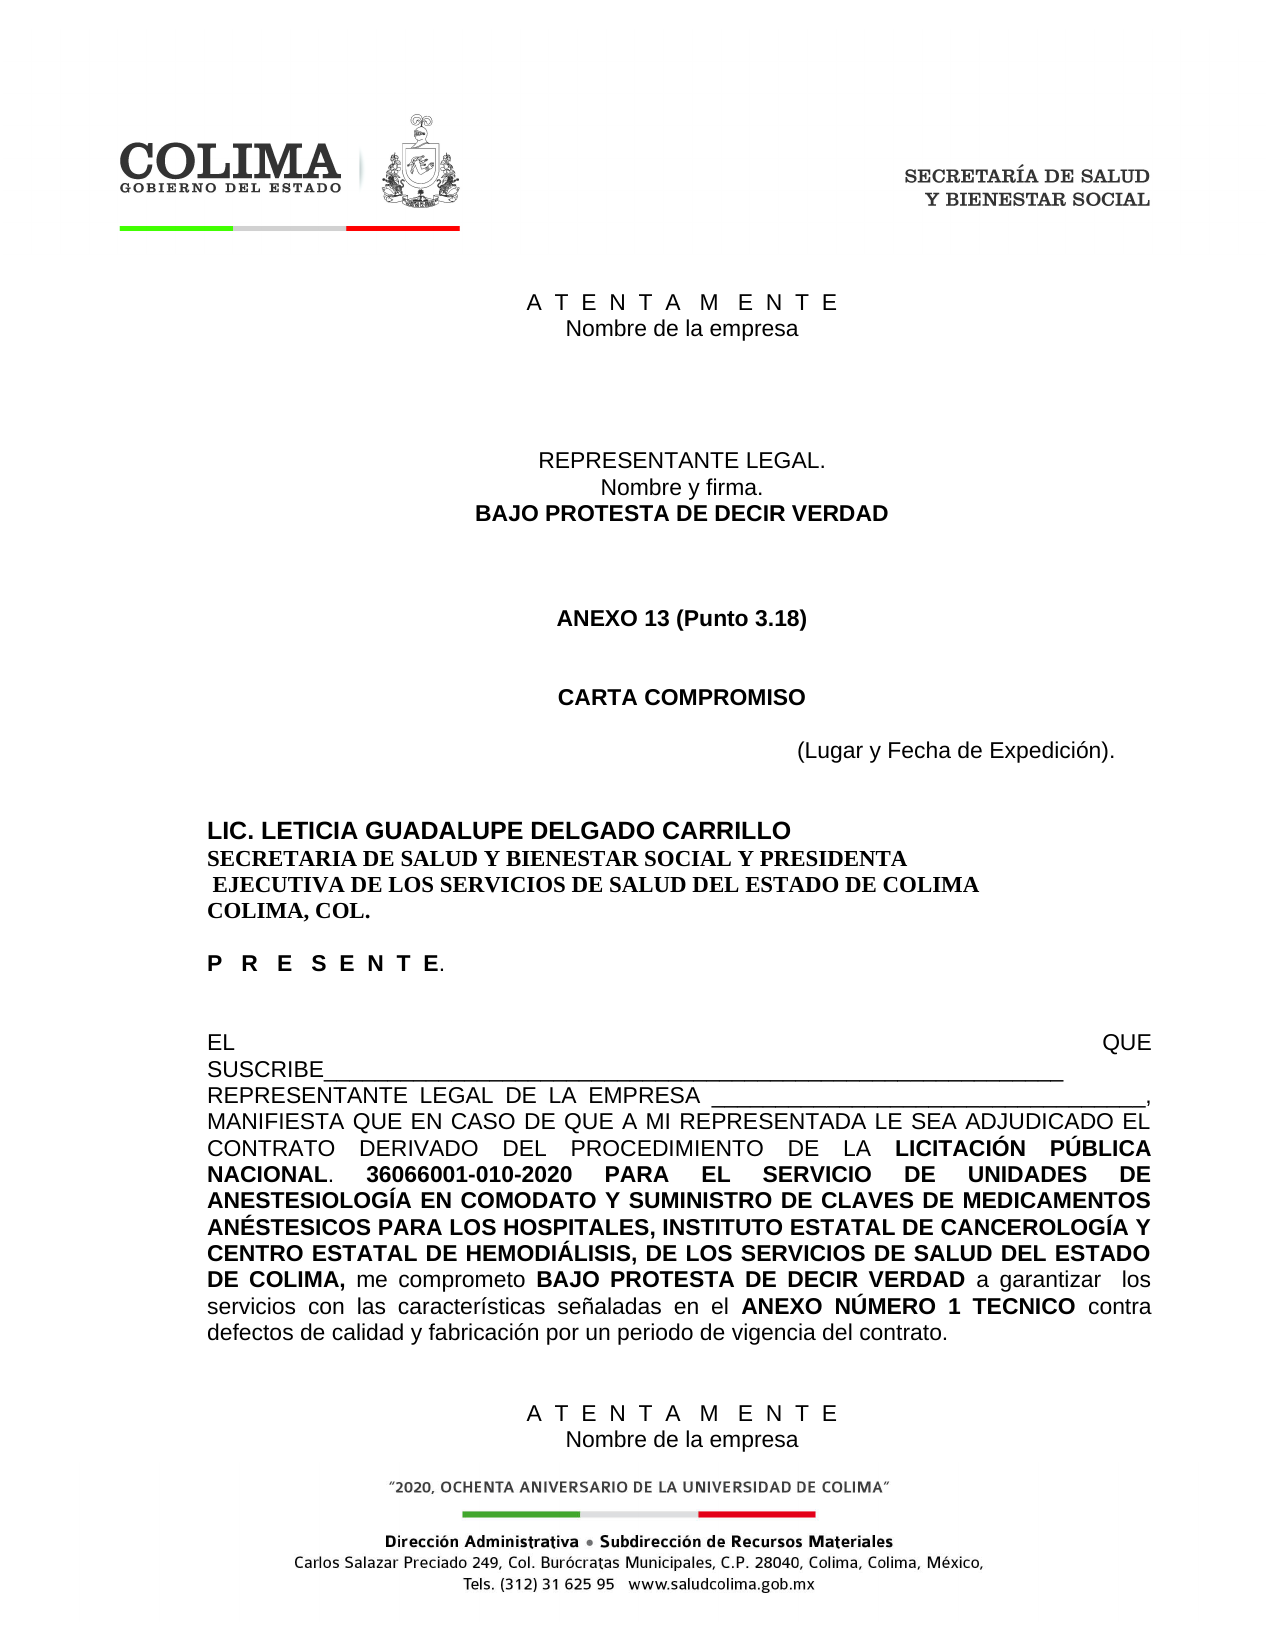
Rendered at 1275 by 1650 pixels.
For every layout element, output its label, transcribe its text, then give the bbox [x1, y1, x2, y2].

text SECRETARIA DE SALUD Y BIENESTAR SOCIAL Y PRESIDENTA [207, 845, 1157, 871]
text P R E S E N T E. [207, 950, 1157, 977]
text BAJO PROTESTA DE DECIR VERDAD [207, 500, 1157, 526]
text Nombre de la empresa [207, 315, 1157, 342]
picture [0, 1462, 1275, 1622]
text A T E N T A M E N T E [207, 1400, 1157, 1426]
picture [3, 29, 1267, 255]
text (Lugar y Fecha de Expedición). [797, 737, 1157, 763]
text REPRESENTANTE LEGAL. [207, 447, 1157, 473]
text ANEXO 13 (Punto 3.18) [207, 605, 1157, 632]
text Nombre y firma. [207, 473, 1157, 500]
text EJECUTIVA DE LOS SERVICIOS DE SALUD DEL ESTADO DE COLIMA [207, 871, 1157, 897]
text CARTA COMPROMISO [207, 684, 1157, 711]
text A T E N T A M E N T E [207, 289, 1157, 315]
text LIC. LETICIA GUADALUPE DELGADO CARRILLO [207, 816, 1196, 845]
text COLIMA, COL. [207, 897, 1157, 924]
text EL QUE SUSCRIBE__________________________________________________________ REPRESENTANTE LEGAL DE LA EMPRESA __________________________________, MANIFIESTA QUE EN CASO DE QUE A MI REPRESENTADA LE SEA ADJUDICADO EL CONTRATO DERIVADO DEL PROCEDIMIENTO DE LA LICITACIÓN PÚBLICA NACIONAL. 36066001-010-2020 PARA EL SERVICIO DE UNIDADES DE ANESTESIOLOGÍA EN COMODATO Y SUMINISTRO DE CLAVES DE MEDICAMENTOS ANÉSTESICOS PARA LOS HOSPITALES, INSTITUTO ESTATAL DE CANCEROLOGÍA Y CENTRO ESTATAL DE HEMODIÁLISIS, DE LOS SERVICIOS DE SALUD DEL ESTADO DE COLIMA, me comprometo BAJO PROTESTA DE DECIR VERDAD a garantizar los servicios con las características señaladas en el ANEXO NÚMERO 1 TECNICO contra defectos de calidad y fabricación por un periodo de vigencia del contrato. [207, 1029, 1152, 1346]
text Nombre de la empresa [207, 1426, 1157, 1453]
